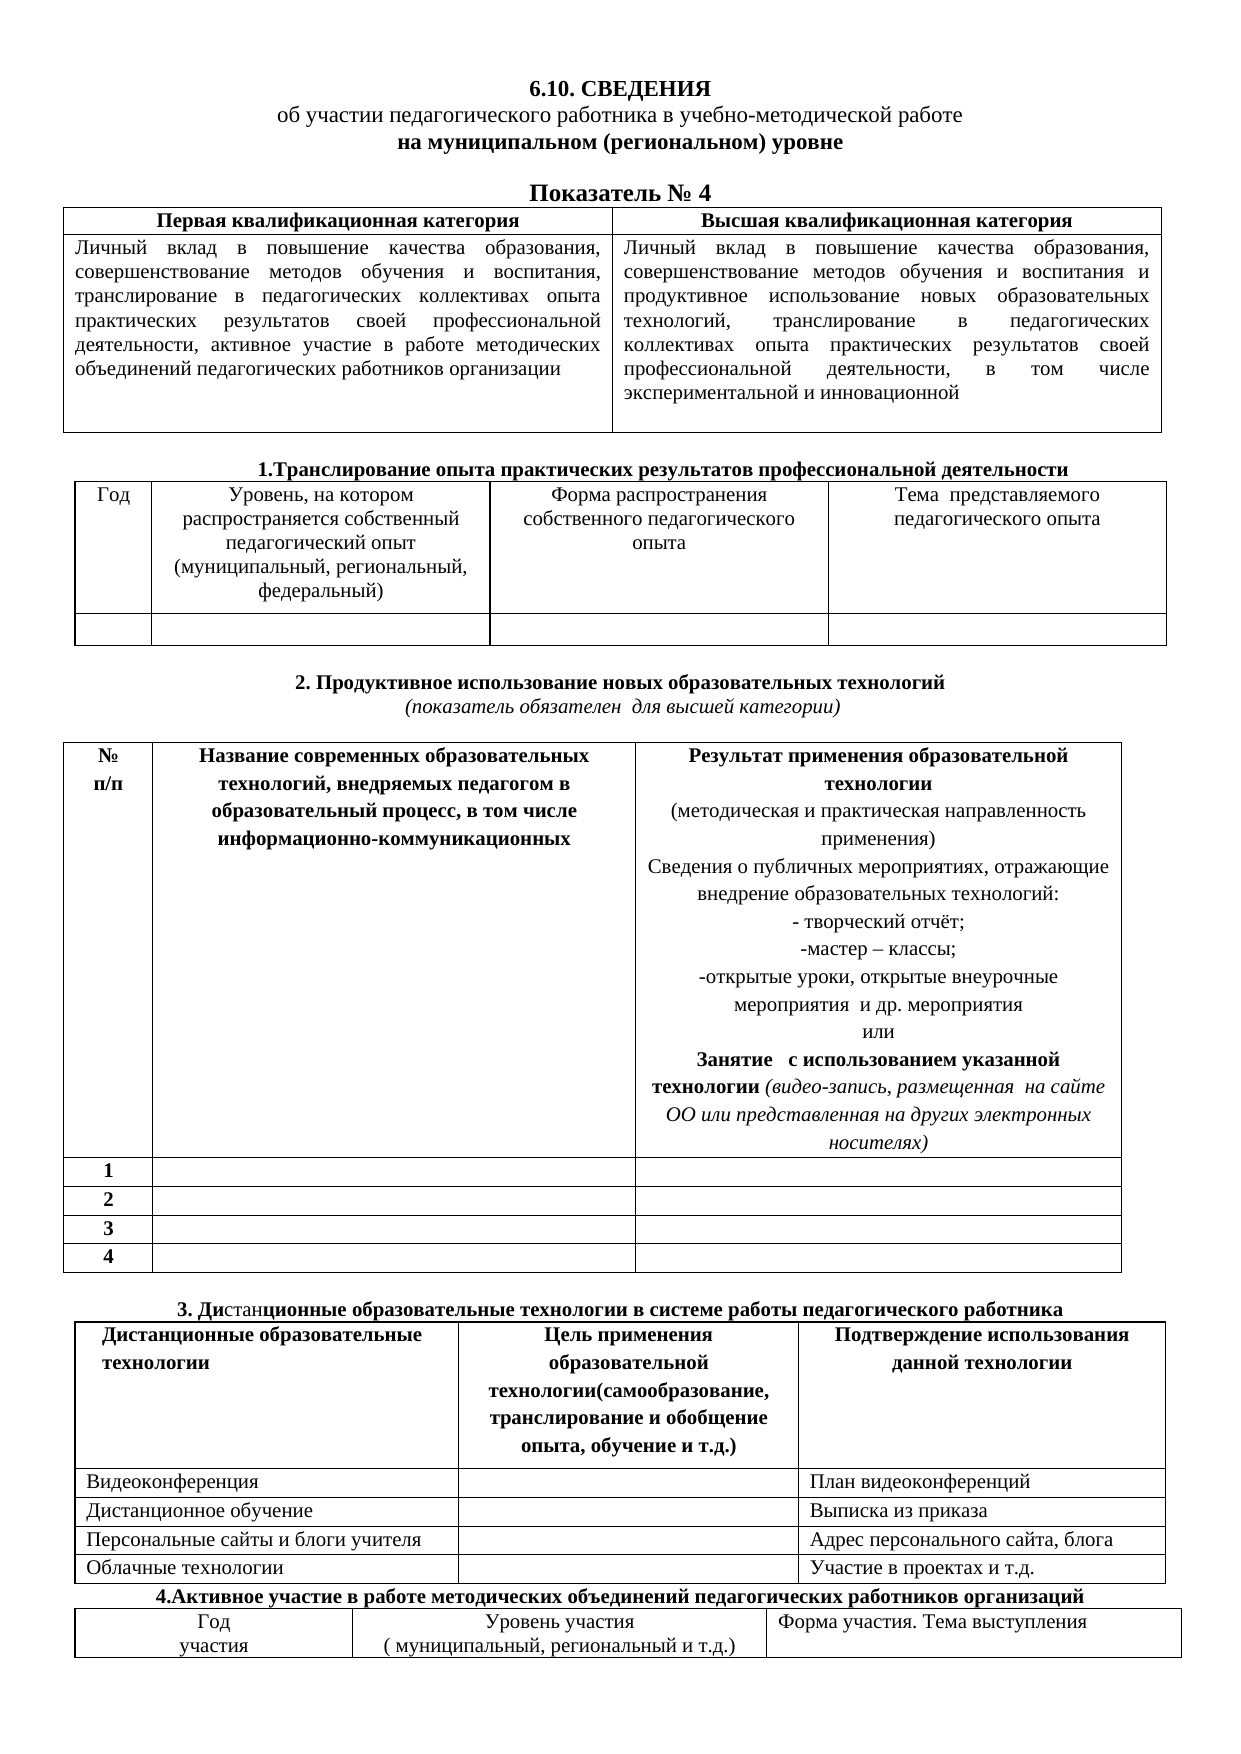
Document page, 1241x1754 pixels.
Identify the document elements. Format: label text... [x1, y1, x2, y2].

table_cell Видеоконференция [76, 1469, 458, 1497]
table_header Форма распространения собственного педагогического опыта [491, 482, 828, 613]
table_header Тема представляемого педагогического опыта [829, 482, 1166, 613]
table_cell [153, 1216, 635, 1243]
table_cell Облачные технологии [76, 1555, 458, 1583]
text об участии педагогического работника в учебно-методической работе [75, 101, 1165, 128]
table_cell [491, 614, 828, 645]
table_header Уровень участия ( муниципальный, региональный и т.д.) [353, 1609, 766, 1657]
table_cell 2 [64, 1187, 152, 1215]
table_header № п/п [64, 743, 152, 1157]
table_cell Личный вклад в повышение качества образования, совершенствование методов обучения и воспитания, транслирование в педагогических коллективах опыта практических результатов своей профессиональной деятельности, активное участие в работе методических объединений педагогических работников организации [64, 235, 612, 432]
table_cell Участие в проектах и т.д. [799, 1555, 1165, 1583]
text (показатель обязателен для высшей категории) [75, 694, 1165, 718]
text 6.10. СВЕДЕНИЯ [75, 75, 1165, 101]
table_cell [153, 1187, 635, 1215]
table_cell План видеоконференций [799, 1469, 1165, 1497]
table_header Год участия [76, 1609, 352, 1657]
table_header Цель применения образовательной технологии(самообразование, транслирование и обобщение опыта, обучение и т.д.) [459, 1323, 798, 1468]
text на муниципальном (региональном) уровне [75, 128, 1165, 154]
table_cell [459, 1469, 798, 1497]
text Показатель № 4 [75, 178, 1165, 207]
table_cell [153, 1244, 635, 1272]
text 1.Транслирование опыта практических результатов профессиональной деятельности [75, 457, 1165, 481]
table_cell Дистанционное обучение [76, 1498, 458, 1526]
table_cell [829, 614, 1166, 645]
table_cell [153, 1158, 635, 1186]
table_header Подтверждение использования данной технологии [799, 1323, 1165, 1468]
table_cell [636, 1187, 1121, 1215]
table_cell [76, 614, 151, 645]
table_cell Личный вклад в повышение качества образования, совершенствование методов обучения и воспитания и продуктивное использование новых образовательных технологий, транслирование в педагогических коллективах опыта практических результатов своей профессиональной деятельности, в том числе экспериментальной и инновационной [613, 235, 1161, 432]
table_header Результат применения образовательной технологии (методическая и практическая направленность применения) Сведения о публичных мероприятиях, отражающие внедрение образовательных технологий: - творческий отчёт; -мастер – классы; -открытые уроки, открытые внеурочные мероприятия и др. мероприятия или Занятие с использованием указанной технологии (видео-запись, размещенная на сайте ОО или представленная на других электронных носителях) [636, 743, 1121, 1157]
table_header Первая квалификационная категория [64, 208, 612, 234]
table_header Дистанционные образовательные технологии [76, 1323, 458, 1468]
table_cell [636, 1244, 1121, 1272]
table_header Уровень, на котором распространяется собственный педагогический опыт (муниципальный, региональный, федеральный) [152, 482, 489, 613]
table_cell [636, 1216, 1121, 1243]
table_header Год [76, 482, 151, 613]
table_header Название современных образовательных технологий, внедряемых педагогом в образовательный процесс, в том числе информационно-коммуникационных [153, 743, 635, 1157]
table_cell Персональные сайты и блоги учителя [76, 1527, 458, 1554]
table_cell Адрес персонального сайта, блога [799, 1527, 1165, 1554]
table_cell [459, 1498, 798, 1526]
table_cell 1 [64, 1158, 152, 1186]
text 4.Активное участие в работе методических объединений педагогических работников организаций [75, 1584, 1165, 1608]
table_cell 3 [64, 1216, 152, 1243]
table_header Высшая квалификационная категория [613, 208, 1161, 234]
table_cell [459, 1527, 798, 1554]
table_cell Выписка из приказа [799, 1498, 1165, 1526]
table_header Форма участия. Тема выступления [767, 1609, 1181, 1657]
table_cell 4 [64, 1244, 152, 1272]
table_cell [636, 1158, 1121, 1186]
text 3. Дистанционные образовательные технологии в системе работы педагогического работника [75, 1297, 1165, 1321]
text 2. Продуктивное использование новых образовательных технологий [75, 670, 1165, 694]
table_cell [152, 614, 489, 645]
table_cell [459, 1555, 798, 1583]
